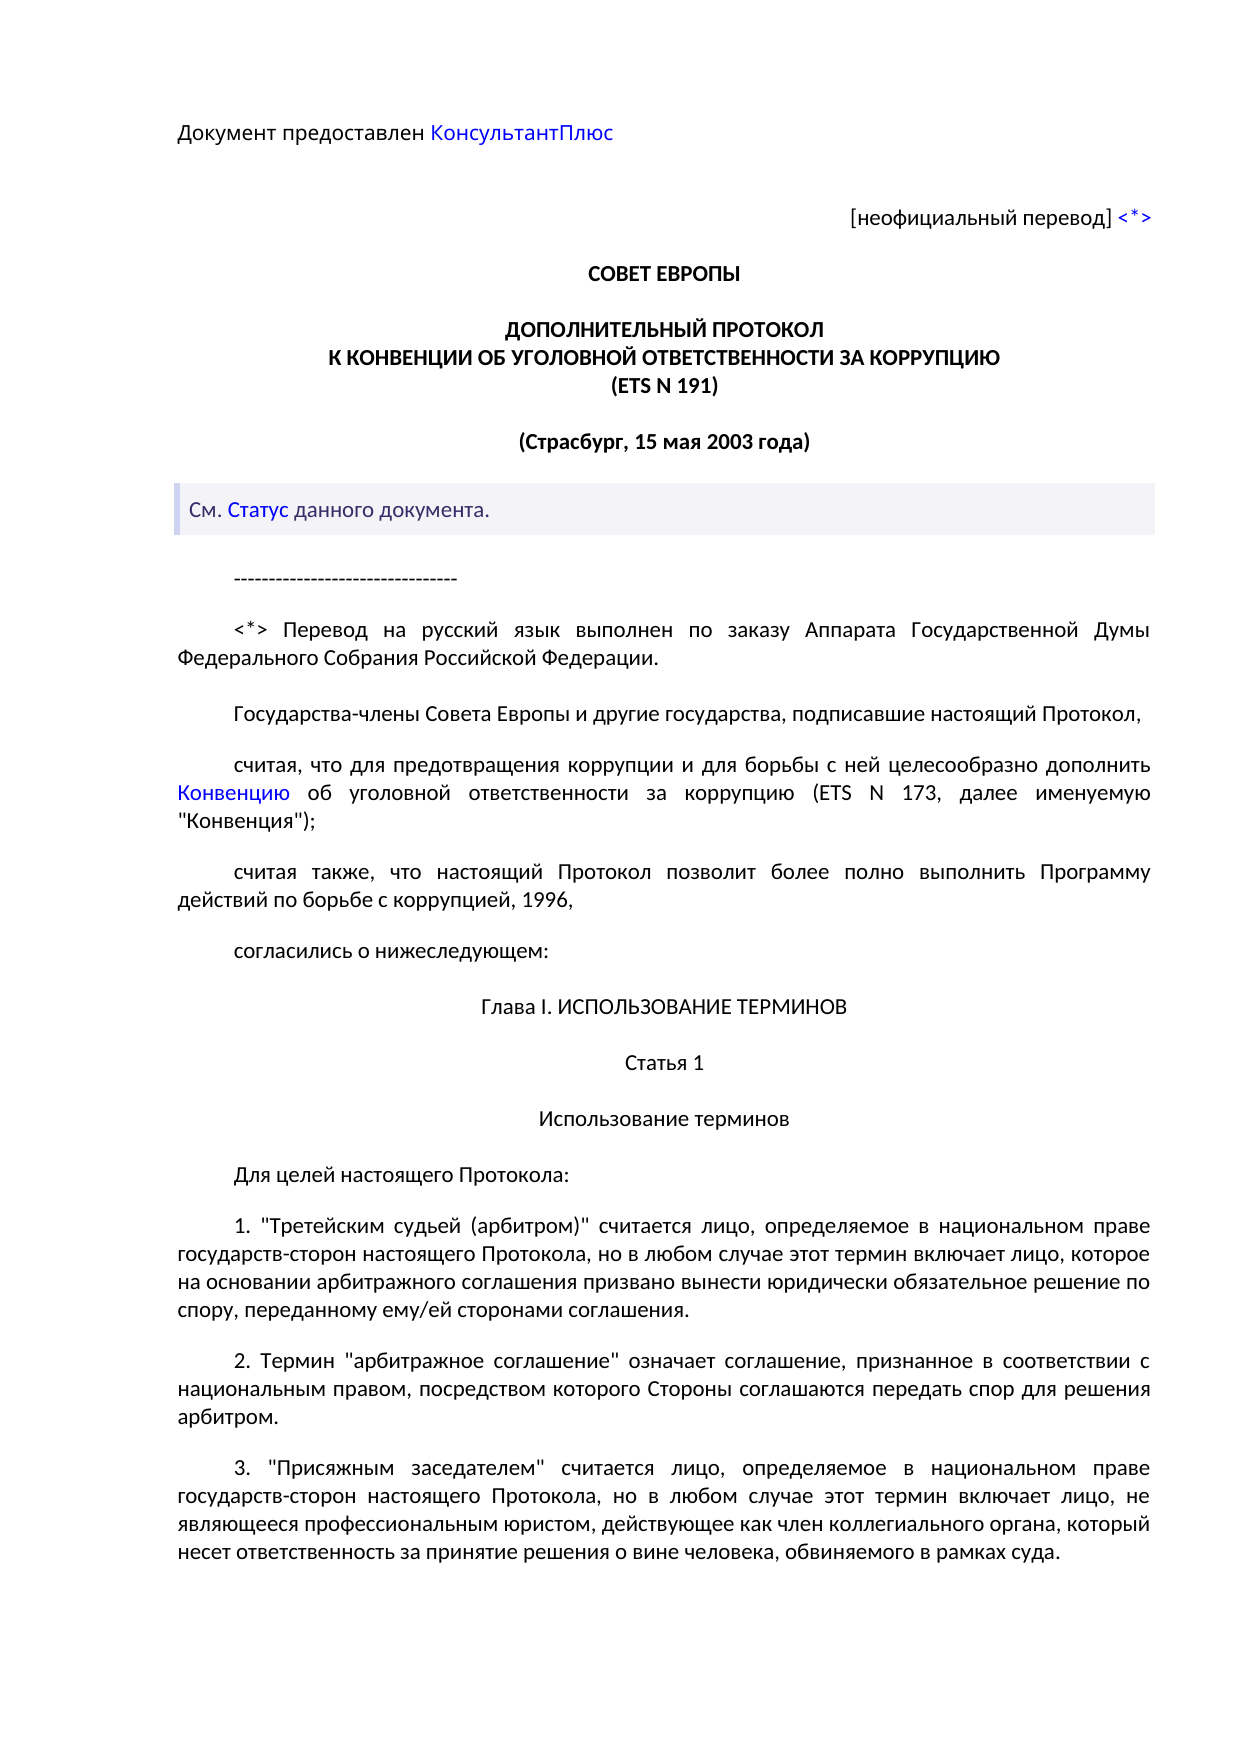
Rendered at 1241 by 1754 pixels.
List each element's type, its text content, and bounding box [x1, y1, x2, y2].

text считая, что для предотвращения коррупции и для борьбы с ней целесообразно дополнить Конвенцию об уголовной ответственности за коррупцию (ETS N 173, далее именуемую "Конвенция"); [177, 750, 1152, 834]
text считая также, что настоящий Протокол позволит более полно выполнить Программу действий по борьбе с коррупцией, 1996, [177, 857, 1152, 913]
text Использование терминов [177, 1104, 1152, 1132]
table_header См. Статус данного документа. [180, 483, 1149, 535]
title (ETS N 191) [177, 371, 1152, 399]
text <*> Перевод на русский язык выполнен по заказу Аппарата Государственной Думы Федерального Собрания Российской Федерации. [177, 615, 1152, 671]
title К КОНВЕНЦИИ ОБ УГОЛОВНОЙ ОТВЕТСТВЕННОСТИ ЗА КОРРУПЦИЮ [177, 343, 1152, 371]
title СОВЕТ ЕВРОПЫ [177, 259, 1152, 287]
title (Страсбург, 15 мая 2003 года) [177, 427, 1152, 455]
text [неофициальный перевод] <*> [177, 203, 1152, 231]
text 3. "Присяжным заседателем" считается лицо, определяемое в национальном праве государств-сторон настоящего Протокола, но в любом случае этот термин включает лицо, не являющееся профессиональным юристом, действующее как член коллегиального органа, который несет ответственность за принятие решения о вине человека, обвиняемого в рамках суда. [177, 1453, 1152, 1565]
text согласились о нижеследующем: [177, 936, 1152, 964]
text Для целей настоящего Протокола: [177, 1160, 1152, 1188]
text Государства-члены Совета Европы и другие государства, подписавшие настоящий Протокол, [177, 699, 1152, 727]
text Статья 1 [177, 1048, 1152, 1076]
text 2. Термин "арбитражное соглашение" означает соглашение, признанное в соответствии с национальным правом, посредством которого Стороны соглашаются передать спор для решения арбитром. [177, 1346, 1152, 1430]
text 1. "Третейским судьей (арбитром)" считается лицо, определяемое в национальном праве государств-сторон настоящего Протокола, но в любом случае этот термин включает лицо, которое на основании арбитражного соглашения призвано вынести юридически обязательное решение по спору, переданному ему/ей сторонами соглашения. [177, 1211, 1152, 1323]
title ДОПОЛНИТЕЛЬНЫЙ ПРОТОКОЛ [177, 315, 1152, 343]
title Документ предоставлен КонсультантПлюс [177, 118, 1152, 175]
text -------------------------------- [177, 564, 1152, 592]
text Глава I. ИСПОЛЬЗОВАНИЕ ТЕРМИНОВ [177, 992, 1152, 1020]
